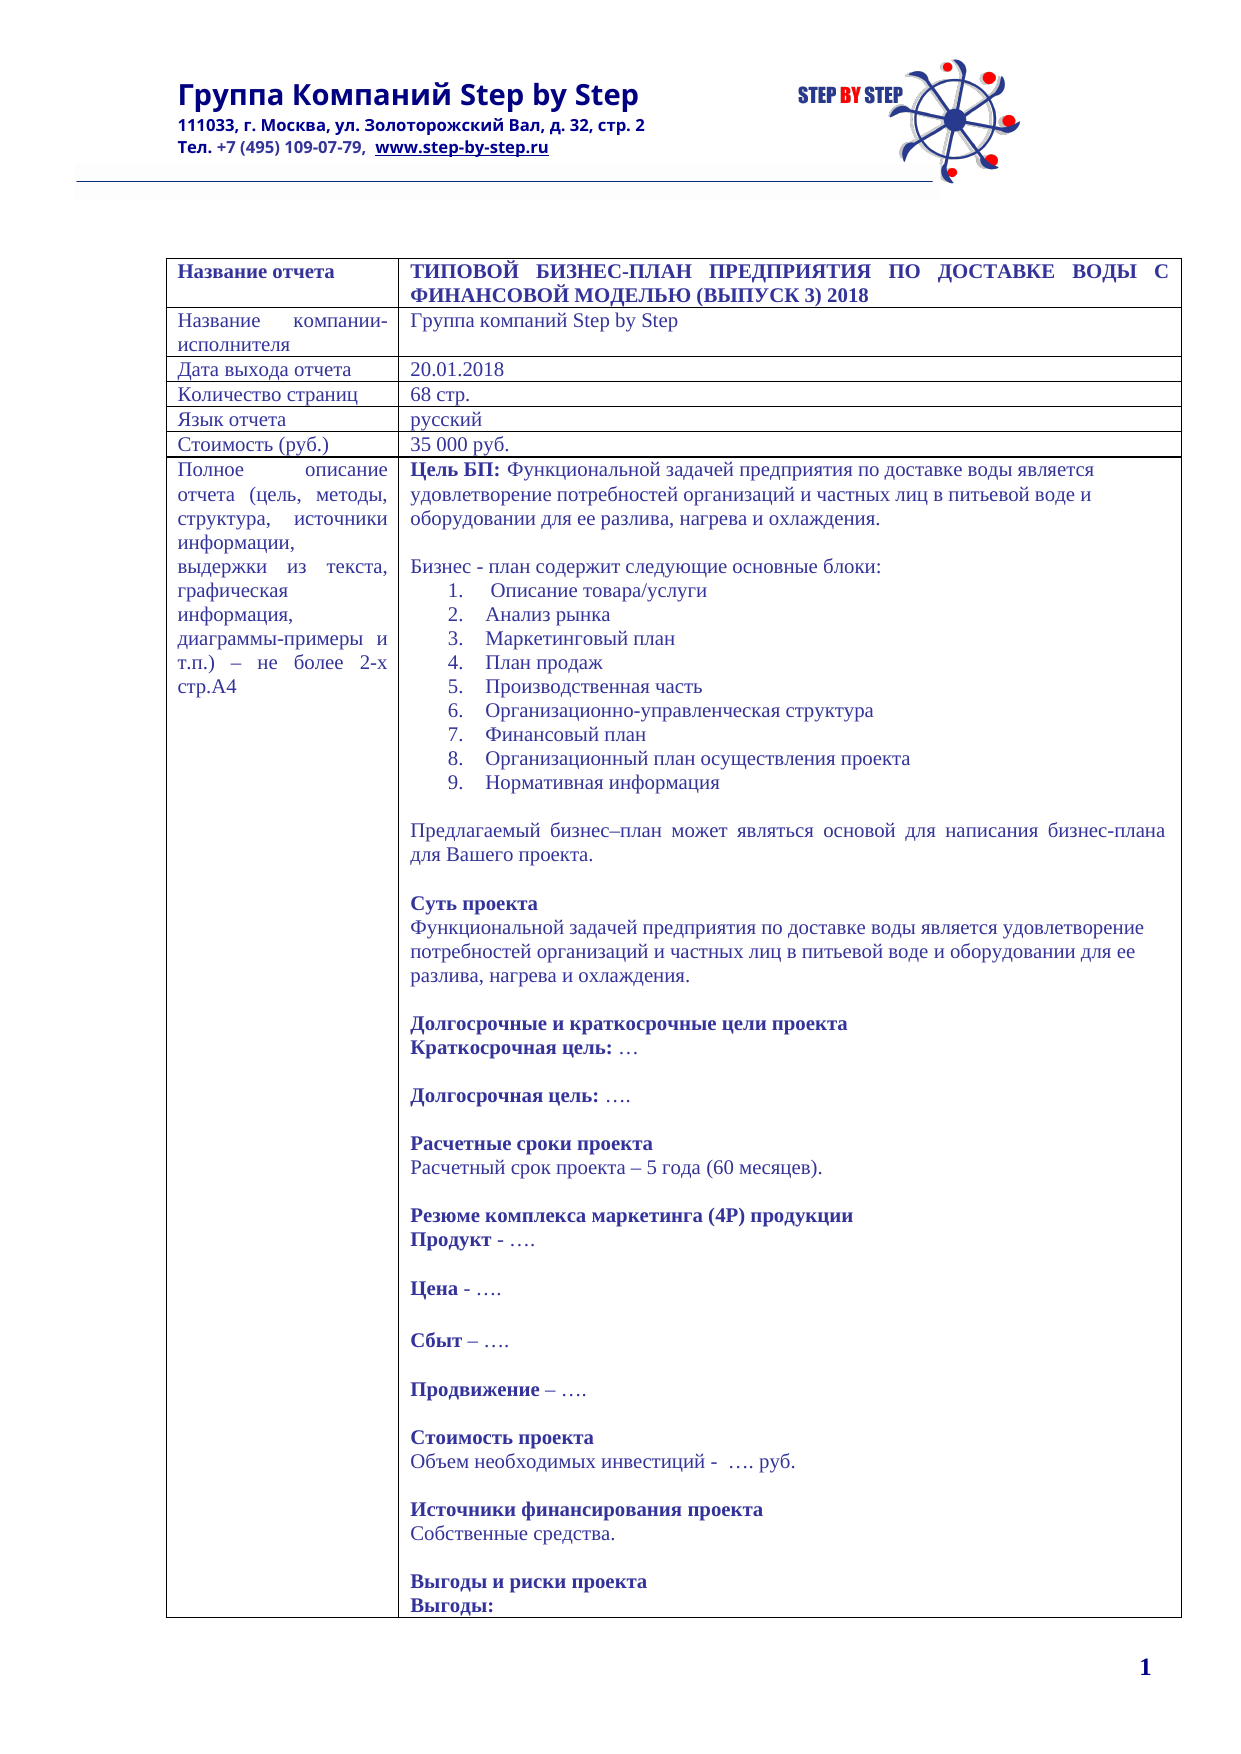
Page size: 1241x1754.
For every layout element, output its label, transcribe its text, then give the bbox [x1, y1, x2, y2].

table_cell Название компании-исполнителя [167, 308, 398, 356]
table_cell 68 стр. [399, 382, 1181, 406]
table_header Название отчета [167, 259, 398, 307]
table_cell 35 000 руб. [399, 432, 1181, 456]
table_cell Группа компаний Step by Step [399, 308, 1181, 356]
table_cell русский [399, 407, 1181, 431]
table_cell Язык отчета [167, 407, 398, 431]
table_cell Стоимость (руб.) [167, 432, 398, 456]
table_cell Дата выхода отчета [167, 357, 398, 381]
table_cell 20.01.2018 [399, 357, 1181, 381]
table_cell Количество страниц [167, 382, 398, 406]
picture [75, 52, 1036, 201]
table_header Типовой бизнес-план предприятия по доставке воды с финансовой моделью (выпуск 3) 2018 [399, 259, 1181, 307]
